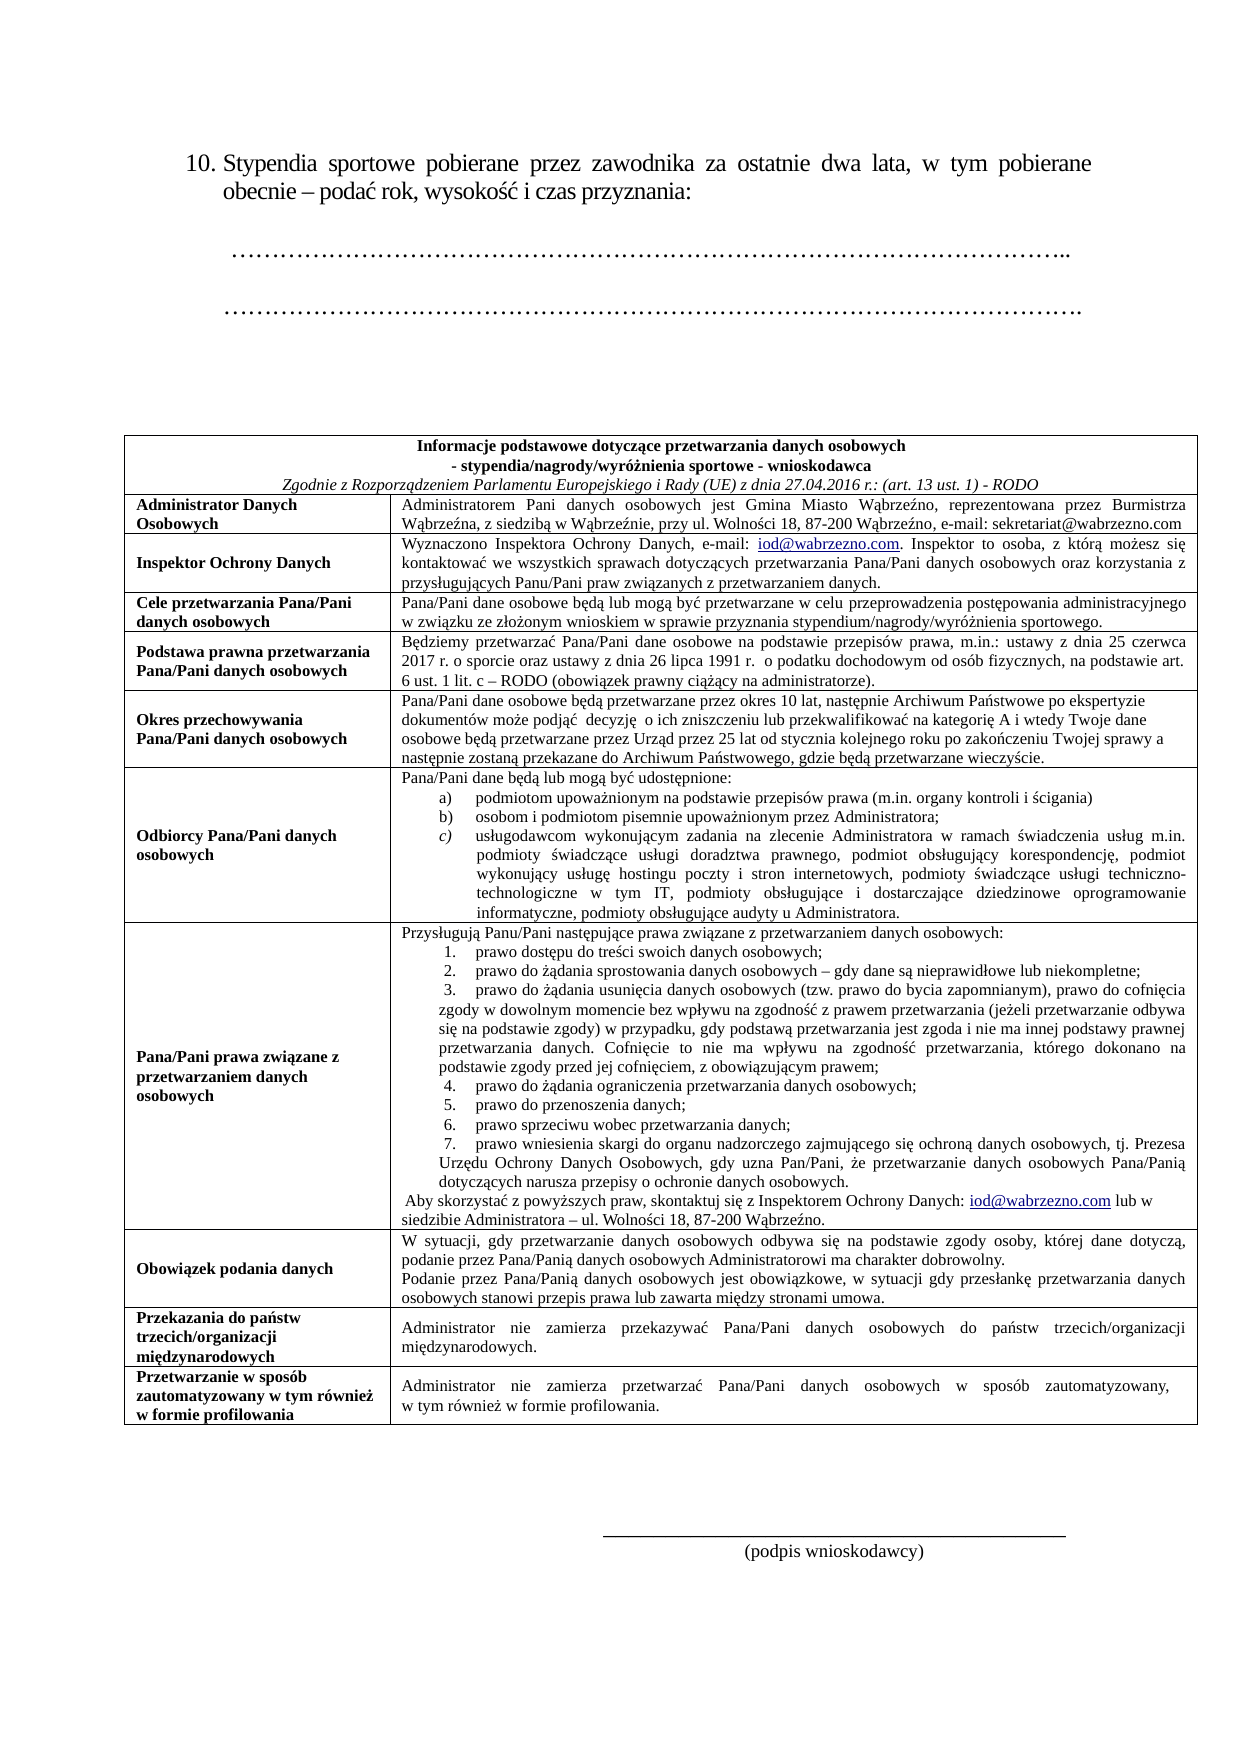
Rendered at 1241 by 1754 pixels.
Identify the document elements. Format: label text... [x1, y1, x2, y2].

table_header Informacje podstawowe dotyczące przetwarzania danych osobowych - stypendia/nagrody/wyróżnienia sportowe - wnioskodawca Zgodnie z Rozporządzeniem Parlamentu Europejskiego i Rady (UE) z dnia 27.04.2016 r.: (art. 13 ust. 1) - RODO [125, 436, 1197, 494]
table_cell Cele przetwarzania Pana/Pani danych osobowych [125, 593, 390, 631]
text (podpis wnioskodawcy) [576, 1540, 1093, 1562]
text _____________________________________ [576, 1511, 1093, 1540]
table_cell Będziemy przetwarzać Pana/Pani dane osobowe na podstawie przepisów prawa, m.in.: ustawy z dnia 25 czerwca 2017 r. o sporcie oraz ustawy z dnia 26 lipca 1991 r. o podatku dochodowym od osób fizycznych, na podstawie art. 6 ust. 1 lit. c – RODO (obowiązek prawny ciążący na administratorze). [391, 632, 1197, 689]
table_cell Przysługują Panu/Pani następujące prawa związane z przetwarzaniem danych osobowych: prawo dostępu do treści swoich danych osobowych; prawo do żądania sprostowania danych osobowych – gdy dane są nieprawidłowe lub niekompletne; prawo do żądania usunięcia danych osobowych (tzw. prawo do bycia zapomnianym), prawo do cofnięcia zgody w dowolnym momencie bez wpływu na zgodność z prawem przetwarzania (jeżeli przetwarzanie odbywa się na podstawie zgody) w przypadku, gdy podstawą przetwarzania jest zgoda i nie ma innej podstawy prawnej przetwarzania danych. Cofnięcie to nie ma wpływu na zgodność przetwarzania, którego dokonano na podstawie zgody przed jej cofnięciem, z obowiązującym prawem; prawo do żądania ograniczenia przetwarzania danych osobowych; prawo do przenoszenia danych; prawo sprzeciwu wobec przetwarzania danych; prawo wniesienia skargi do organu nadzorczego zajmującego się ochroną danych osobowych, tj. Prezesa Urzędu Ochrony Danych Osobowych, gdy uzna Pan/Pani, że przetwarzanie danych osobowych Pana/Panią dotyczących narusza przepisy o ochronie danych osobowych. Aby skorzystać z powyższych praw, skontaktuj się z Inspektorem Ochrony Danych: iod@wabrzezno.com lub w siedzibie Administratora – ul. Wolności 18, 87-200 Wąbrzeźno. [391, 923, 1197, 1229]
list Stypendia sportowe pobierane przez zawodnika za ostatnie dwa lata, w tym pobierane obecnie – podać rok, wysokość i czas przyznania: [185, 148, 1093, 205]
table_cell W sytuacji, gdy przetwarzanie danych osobowych odbywa się na podstawie zgody osoby, której dane dotyczą, podanie przez Pana/Panią danych osobowych Administratorowi ma charakter dobrowolny. Podanie przez Pana/Panią danych osobowych jest obowiązkowe, w sytuacji gdy przesłankę przetwarzania danych osobowych stanowi przepis prawa lub zawarta między stronami umowa. [391, 1230, 1197, 1307]
table_cell Administratorem Pani danych osobowych jest Gmina Miasto Wąbrzeźno, reprezentowana przez Burmistrza Wąbrzeźna, z siedzibą w Wąbrzeźnie, przy ul. Wolności 18, 87-200 Wąbrzeźno, e-mail: sekretariat@wabrzezno.com [391, 495, 1197, 533]
table_cell Pana/Pani prawa związane z przetwarzaniem danych osobowych [125, 923, 390, 1229]
table_cell Inspektor Ochrony Danych [125, 534, 390, 592]
table_cell Administrator nie zamierza przetwarzać Pana/Pani danych osobowych w sposób zautomatyzowany, w tym również w formie profilowania. [391, 1367, 1197, 1424]
text ……………………………………………………………………………………………. [223, 291, 1093, 320]
table_cell Pana/Pani dane będą lub mogą być udostępnione: podmiotom upoważnionym na podstawie przepisów prawa (m.in. organy kontroli i ścigania) osobom i podmiotom pisemnie upoważnionym przez Administratora; usługodawcom wykonującym zadania na zlecenie Administratora w ramach świadczenia usług m.in. podmioty świadczące usługi doradztwa prawnego, podmiot obsługujący korespondencję, podmiot wykonujący usługę hostingu poczty i stron internetowych, podmioty świadczące usługi techniczno-technologiczne w tym IT, podmioty obsługujące i dostarczające dziedzinowe oprogramowanie informatyczne, podmioty obsługujące audyty u Administratora. [391, 768, 1197, 922]
table_cell Przetwarzanie w sposób zautomatyzowany w tym również w formie profilowania [125, 1367, 390, 1424]
table_cell Pana/Pani dane osobowe będą lub mogą być przetwarzane w celu przeprowadzenia postępowania administracyjnego w związku ze złożonym wnioskiem w sprawie przyznania stypendium/nagrody/wyróżnienia sportowego. [391, 593, 1197, 631]
table_cell Administrator Danych Osobowych [125, 495, 390, 533]
table_cell Przekazania do państw trzecich/organizacji międzynarodowych [125, 1308, 390, 1366]
text ………………………………………………………………………………………….. [185, 234, 1093, 263]
table_cell Podstawa prawna przetwarzania Pana/Pani danych osobowych [125, 632, 390, 689]
table_cell Administrator nie zamierza przekazywać Pana/Pani danych osobowych do państw trzecich/organizacji międzynarodowych. [391, 1308, 1197, 1366]
table_cell Pana/Pani dane osobowe będą przetwarzane przez okres 10 lat, następnie Archiwum Państwowe po ekspertyzie dokumentów może podjąć decyzję o ich zniszczeniu lub przekwalifikować na kategorię A i wtedy Twoje dane osobowe będą przetwarzane przez Urząd przez 25 lat od stycznia kolejnego roku po zakończeniu Twojej sprawy a następnie zostaną przekazane do Archiwum Państwowego, gdzie będą przetwarzane wieczyście. [391, 691, 1197, 767]
table_cell Wyznaczono Inspektora Ochrony Danych, e-mail: iod@wabrzezno.com. Inspektor to osoba, z którą możesz się kontaktować we wszystkich sprawach dotyczących przetwarzania Pana/Pani danych osobowych oraz korzystania z przysługujących Panu/Pani praw związanych z przetwarzaniem danych. [391, 534, 1197, 592]
table_cell Okres przechowywania Pana/Pani danych osobowych [125, 691, 390, 767]
table_cell Obowiązek podania danych [125, 1230, 390, 1307]
table_cell Odbiorcy Pana/Pani danych osobowych [125, 768, 390, 922]
